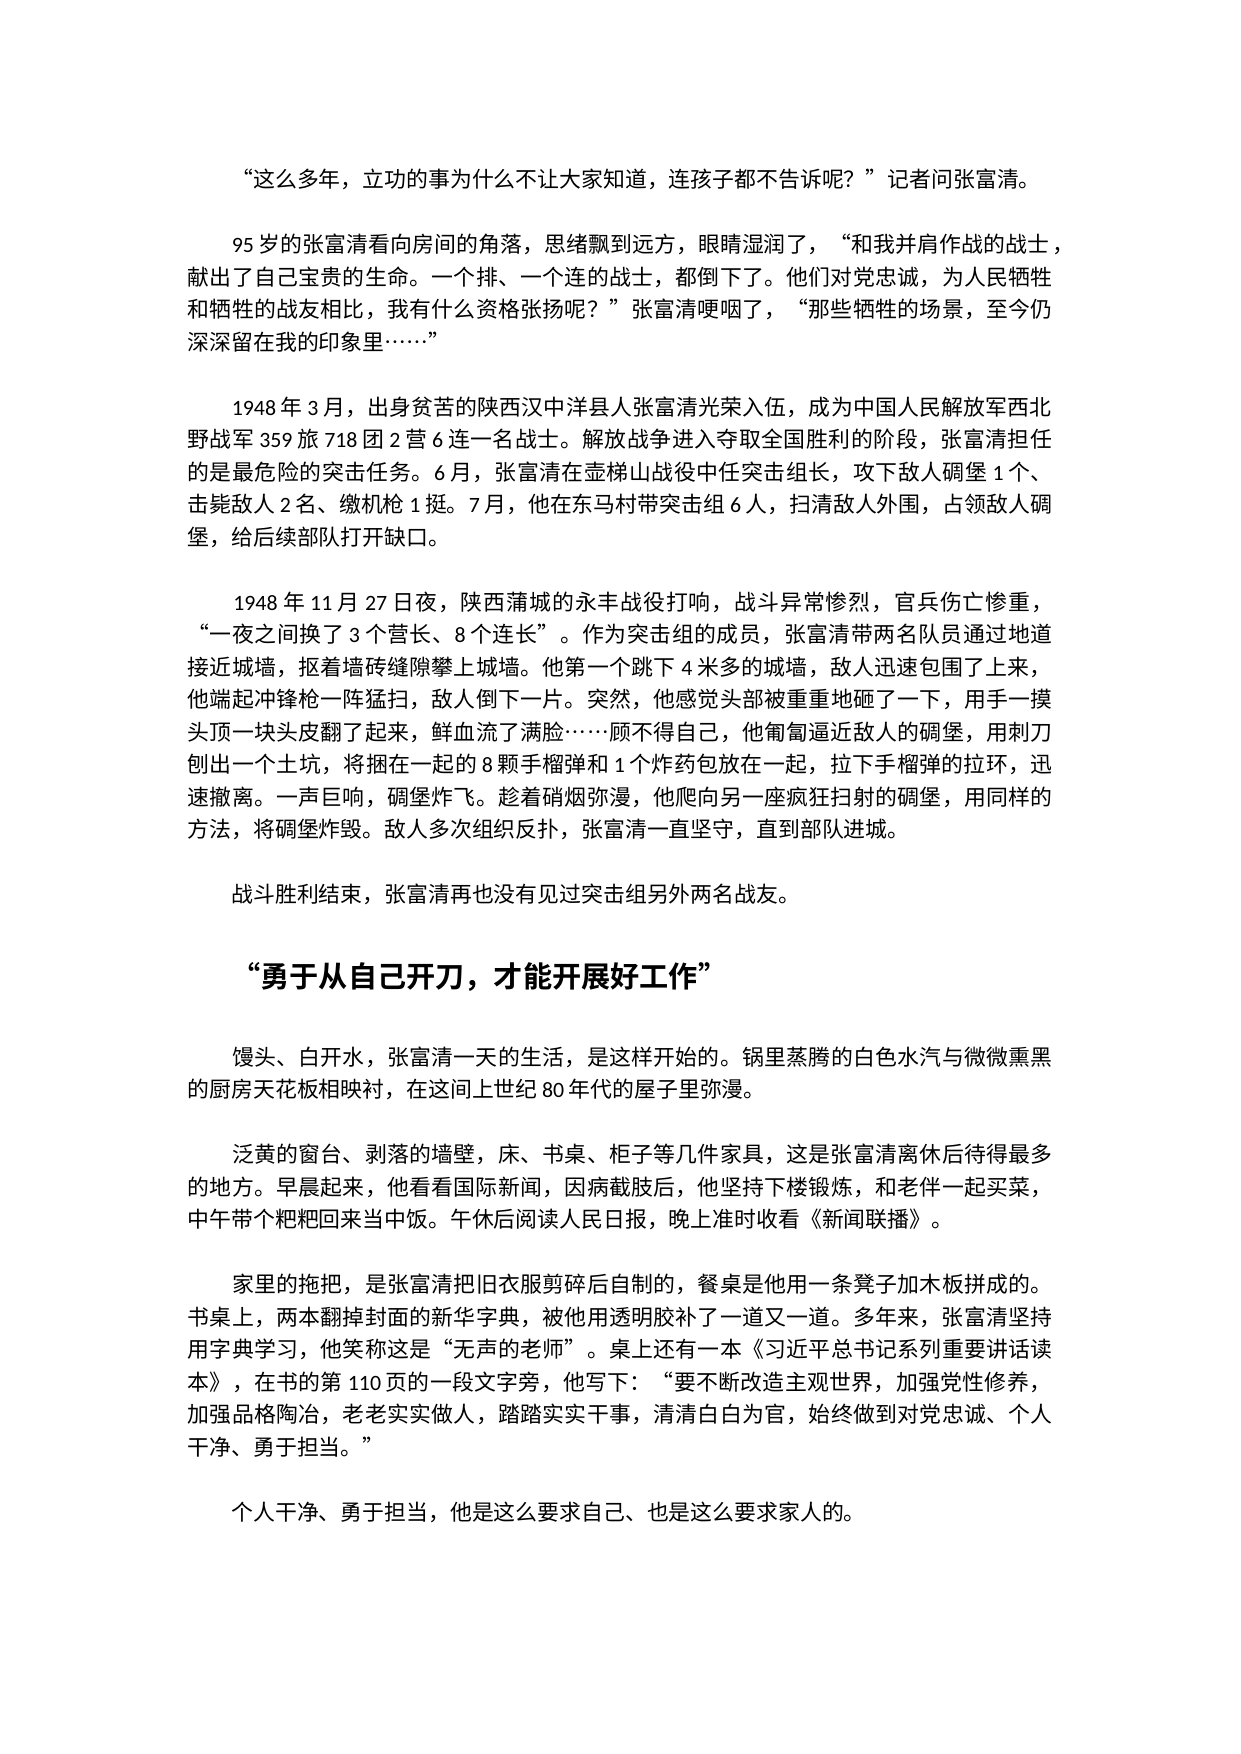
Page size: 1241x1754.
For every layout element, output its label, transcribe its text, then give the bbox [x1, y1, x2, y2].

text “这么多年，立功的事为什么不让大家知道，连孩子都不告诉呢？”记者问张富清。 [187, 162, 1053, 194]
text 战斗胜利结束，张富清再也没有见过突击组另外两名战友。 [187, 877, 1053, 909]
text 泛黄的窗台、剥落的墙壁，床、书桌、柜子等几件家具，这是张富清离休后待得最多的地方。早晨起来，他看看国际新闻，因病截肢后，他坚持下楼锻炼，和老伴一起买菜，中午带个粑粑回来当中饭。午休后阅读人民日报，晚上准时收看《新闻联播》。 [187, 1137, 1053, 1234]
text 个人干净、勇于担当，他是这么要求自己、也是这么要求家人的。 [187, 1494, 1053, 1527]
text 1948年11月27日夜，陕西蒲城的永丰战役打响，战斗异常惨烈，官兵伤亡惨重，“一夜之间换了3个营长、8个连长”。作为突击组的成员，张富清带两名队员通过地道接近城墙，抠着墙砖缝隙攀上城墙。他第一个跳下4米多的城墙，敌人迅速包围了上来，他端起冲锋枪一阵猛扫，敌人倒下一片。突然，他感觉头部被重重地砸了一下，用手一摸，头顶一块头皮翻了起来，鲜血流了满脸……顾不得自己，他匍匐逼近敌人的碉堡，用刺刀刨出一个土坑，将捆在一起的8颗手榴弹和1个炸药包放在一起，拉下手榴弹的拉环，迅速撤离。一声巨响，碉堡炸飞。趁着硝烟弥漫，他爬向另一座疯狂扫射的碉堡，用同样的方法，将碉堡炸毁。敌人多次组织反扑，张富清一直坚守，直到部队进城。 [187, 584, 1053, 844]
text 95岁的张富清看向房间的角落，思绪飘到远方，眼睛湿润了，“和我并肩作战的战士，献出了自己宝贵的生命。一个排、一个连的战士，都倒下了。他们对党忠诚，为人民牺牲。和牺牲的战友相比，我有什么资格张扬呢？”张富清哽咽了，“那些牺牲的场景，至今仍深深留在我的印象里……” [187, 227, 1053, 357]
text 家里的拖把，是张富清把旧衣服剪碎后自制的，餐桌是他用一条凳子加木板拼成的。书桌上，两本翻掉封面的新华字典，被他用透明胶补了一道又一道。多年来，张富清坚持用字典学习，他笑称这是“无声的老师”。桌上还有一本《习近平总书记系列重要讲话读本》，在书的第110页的一段文字旁，他写下：“要不断改造主观世界，加强党性修养，加强品格陶冶，老老实实做人，踏踏实实干事，清清白白为官，始终做到对党忠诚、个人干净、勇于担当。” [187, 1267, 1053, 1462]
text 1948年3月，出身贫苦的陕西汉中洋县人张富清光荣入伍，成为中国人民解放军西北野战军359旅718团2营6连一名战士。解放战争进入夺取全国胜利的阶段，张富清担任的是最危险的突击任务。6月，张富清在壶梯山战役中任突击组长，攻下敌人碉堡1个、击毙敌人2名、缴机枪1挺。7月，他在东马村带突击组6人，扫清敌人外围，占领敌人碉堡，给后续部队打开缺口。 [187, 389, 1053, 552]
text “勇于从自己开刀，才能开展好工作” [187, 942, 1053, 1007]
text 馒头、白开水，张富清一天的生活，是这样开始的。锅里蒸腾的白色水汽与微微熏黑的厨房天花板相映衬，在这间上世纪80年代的屋子里弥漫。 [187, 1039, 1053, 1104]
